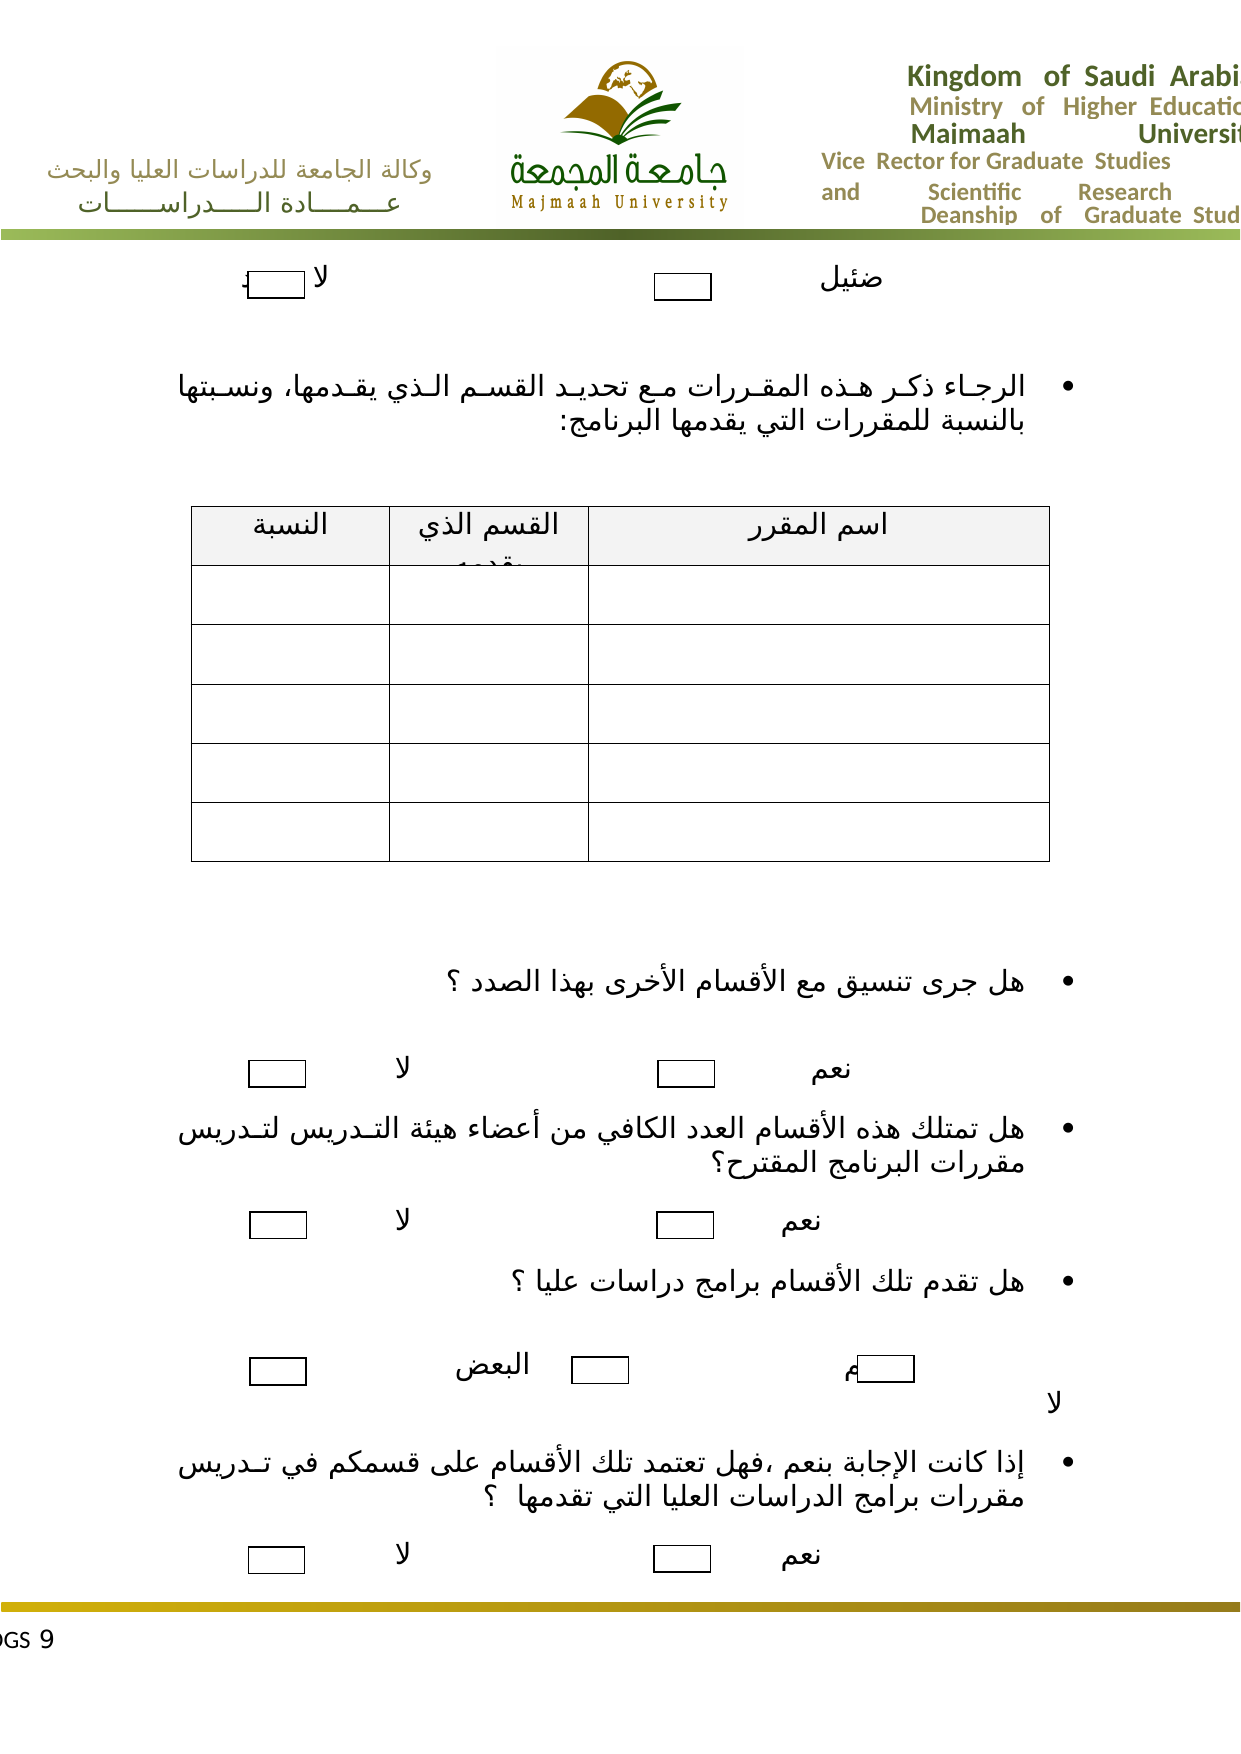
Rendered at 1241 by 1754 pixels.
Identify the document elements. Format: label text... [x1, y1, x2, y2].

table_cell [192, 685, 389, 742]
table_header اسم المقرر [589, 507, 1049, 565]
table_cell [589, 744, 1049, 802]
picture [496, 46, 745, 230]
list هل جرى تنسيق مع الأقسام الأخرى بهذا الصدد ؟ [177, 964, 1063, 998]
table_cell [589, 803, 1049, 861]
table_cell [390, 625, 588, 683]
text نعم لا [177, 1051, 982, 1085]
table_cell [390, 566, 588, 624]
text نعم لا [177, 1537, 1063, 1571]
list إذا كانت الإجابة بنعم ،فهل تعتمد تلك الأقسام على قسمكم في تدريس مقررات برامج الدراسات العليا التي تقدمها ؟ [177, 1446, 1063, 1514]
list هل تمتلك هذه الأقسام العدد الكافي من أعضاء هيئة التدريس لتدريس مقررات البرنامج المقترح؟ [177, 1112, 1063, 1180]
table_cell [192, 803, 389, 861]
list الرجاء ذكر هذه المقررات مع تحديد القسم الذي يقدمها، ونسبتها بالنسبة للمقررات التي يقدمها البرنامج: [177, 369, 1063, 437]
text نعم لا [177, 1203, 1063, 1237]
table_cell [589, 625, 1049, 683]
table_cell [390, 803, 588, 861]
table_cell [390, 685, 588, 742]
text نعم البعض لا [177, 1347, 1063, 1420]
table_header النسبة [192, 507, 389, 565]
table_cell [589, 685, 1049, 742]
list هل تقدم تلك الأقسام برامج دراسات عليا ؟ [177, 1264, 1063, 1298]
table_cell [192, 566, 389, 624]
table_cell [192, 625, 389, 683]
table_cell [192, 744, 389, 802]
text ضئيل لا تعتمد [177, 260, 913, 294]
table_cell [589, 566, 1049, 624]
table_cell [390, 744, 588, 802]
table_header القسم الذي يقدمه [390, 507, 588, 565]
